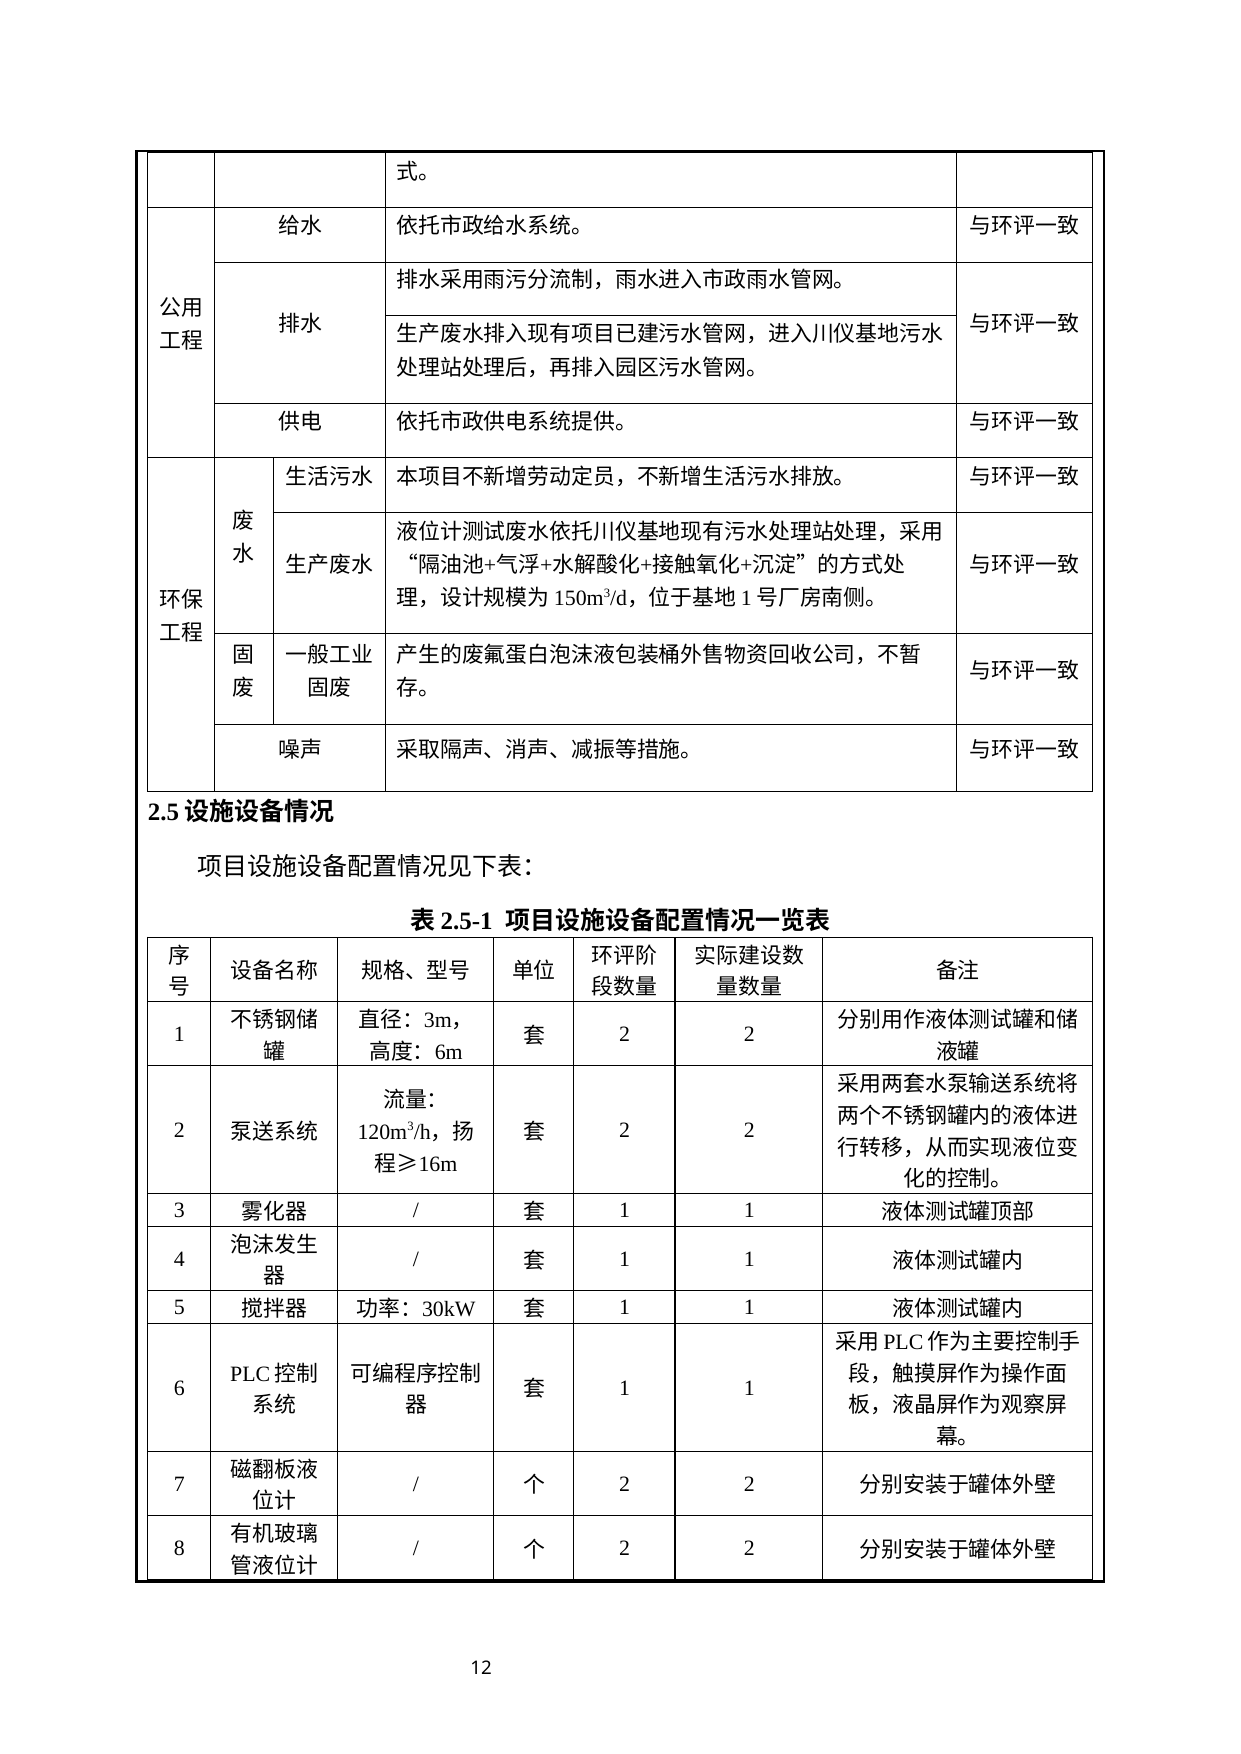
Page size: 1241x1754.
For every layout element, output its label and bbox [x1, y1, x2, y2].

table_header [138, 152, 1103, 1580]
